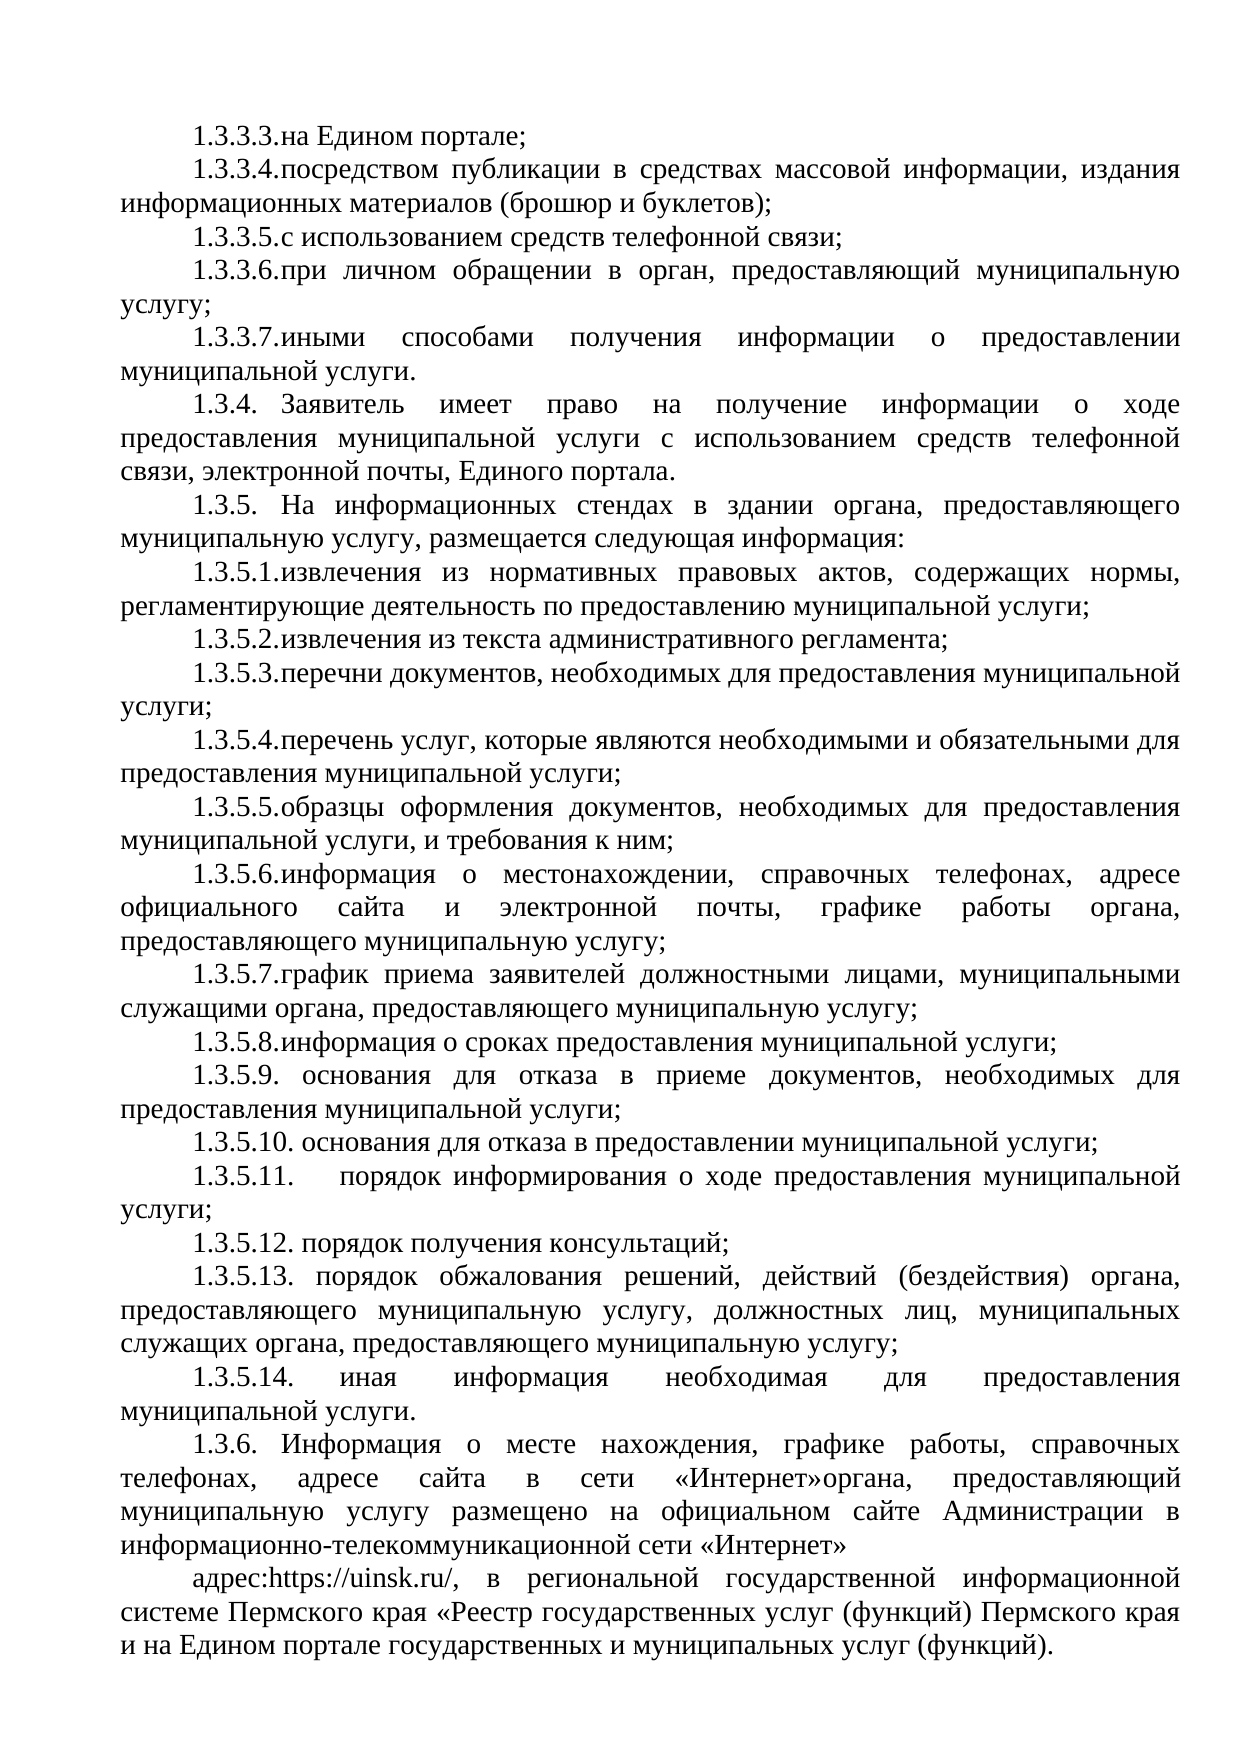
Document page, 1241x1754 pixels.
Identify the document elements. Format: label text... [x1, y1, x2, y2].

text 1.3.5.7. график приема заявителей должностными лицами, муниципальными служащими органа, предоставляющего муниципальную услугу; [120, 957, 1181, 1024]
text 1.3.3.7. иными способами получения информации о предоставлении муниципальной услуги. [120, 319, 1181, 386]
text 1.3.5.8. информация о сроках предоставления муниципальной услуги; [120, 1024, 1181, 1057]
text 1.3.3.4. посредством публикации в средствах массовой информации, издания информационных материалов (брошюр и буклетов); [120, 152, 1181, 219]
text 1.3.5.2. извлечения из текста административного регламента; [120, 621, 1181, 655]
text 1.3.3.3. на Едином портале; [120, 118, 1181, 152]
text 1.3.5.4. перечень услуг, которые являются необходимыми и обязательными для предоставления муниципальной услуги; [120, 722, 1181, 789]
text 1.3.5.13. порядок обжалования решений, действий (бездействия) органа, предоставляющего муниципальную услугу, должностных лиц, муниципальных служащих органа, предоставляющего муниципальную услугу; [120, 1258, 1181, 1359]
text 1.3.6. Информация о месте нахождения, графике работы, справочных телефонах, адресе сайта в сети «Интернет»органа, предоставляющий муниципальную услугу размещено на официальном сайте Администрации в информационно-телекоммуникационной сети «Интернет» [120, 1426, 1181, 1560]
text 1.3.5.1. извлечения из нормативных правовых актов, содержащих нормы, регламентирующие деятельность по предоставлению муниципальной услуги; [120, 554, 1181, 621]
text 1.3.5.10. основания для отказа в предоставлении муниципальной услуги; [120, 1124, 1181, 1158]
text 1.3.5.6. информация о местонахождении, справочных телефонах, адресе официального сайта и электронной почты, графике работы органа, предоставляющего муниципальную услугу; [120, 856, 1181, 957]
text 1.3.5.12. порядок получения консультаций; [120, 1225, 1181, 1258]
text 1.3.4. Заявитель имеет право на получение информации о ходе предоставления муниципальной услуги с использованием средств телефонной связи, электронной почты, Единого портала. [120, 386, 1181, 487]
text 1.3.3.6. при личном обращении в орган, предоставляющий муниципальную услугу; [120, 252, 1181, 319]
text 1.3.5.14. иная информация необходимая для предоставления муниципальной услуги. [120, 1359, 1181, 1426]
text 1.3.5.9. основания для отказа в приеме документов, необходимых для предоставления муниципальной услуги; [120, 1057, 1181, 1124]
text 1.3.3.5. с использованием средств телефонной связи; [120, 219, 1181, 252]
text адрес:https://uinsk.ru/, в региональной государственной информационной системе Пермского края «Реестр государственных услуг (функций) Пермского края и на Едином портале государственных и муниципальных услуг (функций). [120, 1560, 1181, 1661]
text 1.3.5. На информационных стендах в здании органа, предоставляющего муниципальную услугу, размещается следующая информация: [120, 487, 1181, 554]
text 1.3.5.11. порядок информирования о ходе предоставления муниципальной услуги; [120, 1158, 1181, 1225]
text 1.3.5.5. образцы оформления документов, необходимых для предоставления муниципальной услуги, и требования к ним; [120, 789, 1181, 856]
text 1.3.5.3. перечни документов, необходимых для предоставления муниципальной услуги; [120, 655, 1181, 722]
